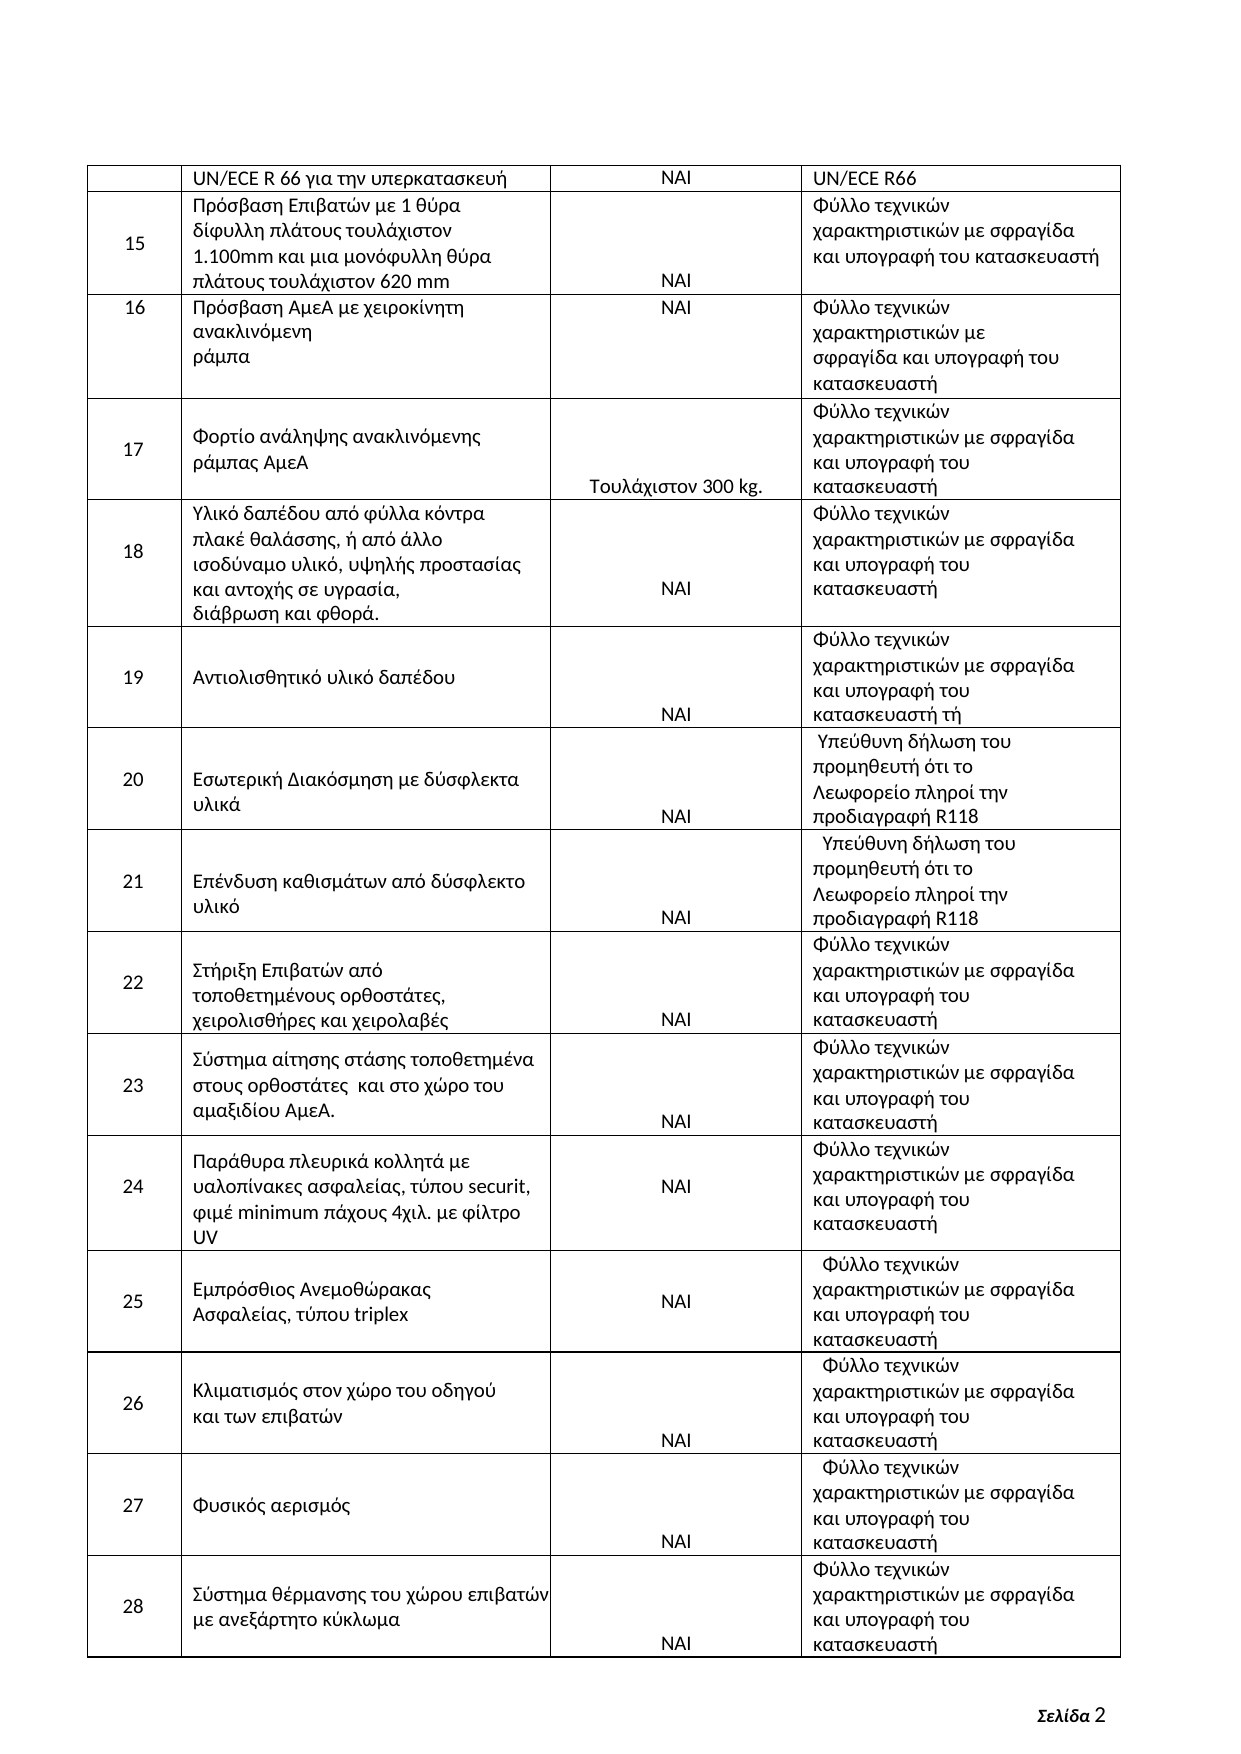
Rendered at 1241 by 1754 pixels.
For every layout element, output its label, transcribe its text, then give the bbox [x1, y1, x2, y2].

table_cell Φύλλο τεχνικών χαρακτηριστικών με σφραγίδα και υπογραφή του κατασκευαστή [802, 1136, 1120, 1250]
table_cell Αντιολισθητικό υλικό δαπέδου [182, 627, 550, 727]
table_cell 20 [88, 728, 181, 829]
table_cell 26 [88, 1353, 181, 1453]
table_cell Εμπρόσθιος Ανεμοθώρακας Ασφαλείας, τύπου triplex [182, 1251, 550, 1351]
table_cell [802, 192, 1120, 294]
table_cell Υπεύθυνη δήλωση του προμηθευτή ότι το Λεωφορείο πληροί την προδιαγραφή R118 [802, 830, 1120, 931]
table_cell Φύλλο τεχνικών χαρακτηριστικών με σφραγίδα και υπογραφή του κατασκευαστή [802, 1251, 1120, 1351]
table_cell 17 [88, 399, 181, 499]
table_cell ΝΑΙ [551, 830, 801, 931]
table_cell 18 [88, 500, 181, 626]
table_cell Στήριξη Επιβατών από τοποθετημένους ορθοστάτες, χειρολισθήρες και χειρολαβές [182, 932, 550, 1033]
table_cell ΝΑΙ [551, 932, 801, 1033]
table_cell NAI [551, 192, 801, 294]
table_cell 24 [88, 1136, 181, 1250]
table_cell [802, 166, 1120, 191]
table_cell 27 [88, 1454, 181, 1555]
table_cell Κλιματισμός στον χώρο του οδηγού και των επιβατών [182, 1353, 550, 1453]
table_cell ΝΑΙ [551, 500, 801, 626]
table_cell Τουλάχιστον 300 kg. [551, 399, 801, 499]
table_cell Φύλλο τεχνικών χαρακτηριστικών με σφραγίδα και υπογραφή του κατασκευαστή [802, 399, 1120, 499]
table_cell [802, 1556, 1120, 1656]
table_cell Φύλλο τεχνικών χαρακτηριστικών με σφραγίδα και υπογραφή του κατασκευαστή [802, 295, 1120, 398]
table_cell Φύλλο τεχνικών χαρακτηριστικών με σφραγίδα και υπογραφή του κατασκευαστή [802, 500, 1120, 626]
table_cell Υπεύθυνη δήλωση του προμηθευτή ότι το Λεωφορείο πληροί την προδιαγραφή R118 [802, 728, 1120, 829]
table_cell Φύλλο τεχνικών χαρακτηριστικών με σφραγίδα και υπογραφή του κατασκευαστή [802, 1034, 1120, 1135]
table_cell Πρόσβαση ΑμεΑ με χειροκίνητη ανακλινόμενη ράμπα [182, 295, 550, 398]
table_cell Φύλλο τεχνικών χαρακτηριστικών με σφραγίδα και υπογραφή του κατασκευαστή [802, 932, 1120, 1033]
table_cell ΝΑΙ [551, 1353, 801, 1453]
table_cell Επένδυση καθισμάτων από δύσφλεκτο υλικό [182, 830, 550, 931]
table_cell ΝΑΙ [551, 1556, 801, 1656]
table_cell Φύλλο τεχνικών χαρακτηριστικών με σφραγίδα και υπογραφή του κατασκευαστή τή [802, 627, 1120, 727]
table_cell Φορτίο ανάληψης ανακλινόμενης ράμπας ΑμεΑ [182, 399, 550, 499]
table_cell 28 [88, 1556, 181, 1656]
table_cell 25 [88, 1251, 181, 1351]
table_cell ΝΑΙ [551, 1454, 801, 1555]
table_cell 16 [88, 295, 181, 398]
table_cell ΝΑΙ [551, 295, 801, 398]
table_cell 22 [88, 932, 181, 1033]
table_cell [182, 166, 550, 191]
table_cell Σύστημα θέρμανσης του χώρου επιβατών με ανεξάρτητο κύκλωμα [182, 1556, 550, 1656]
table_cell Εσωτερική Διακόσμηση με δύσφλεκτα υλικά [182, 728, 550, 829]
table_cell ΝΑΙ [551, 1136, 801, 1250]
table_cell 23 [88, 1034, 181, 1135]
table_cell ΝΑΙ [551, 1034, 801, 1135]
table_cell Πρόσβαση Επιβατών με 1 θύρα δίφυλλη πλάτους τουλάχιστον 1.100mm και μια μονόφυλλη θύρα πλάτους τουλάχιστον 620 mm [182, 192, 550, 294]
table_cell Φυσικός αερισμός [182, 1454, 550, 1555]
table_cell 14 [88, 166, 181, 191]
table_cell Φύλλο τεχνικών χαρακτηριστικών με σφραγίδα και υπογραφή του κατασκευαστή [802, 1353, 1120, 1453]
table_cell ΝΑΙ [551, 1251, 801, 1351]
table_cell ΝΑΙ [551, 728, 801, 829]
table_cell 19 [88, 627, 181, 727]
table_cell Σύστημα αίτησης στάσης τοποθετημένα στους ορθοστάτες και στο χώρο του αμαξιδίου ΑμεΑ. [182, 1034, 550, 1135]
table_cell 21 [88, 830, 181, 931]
table_cell ΝΑΙ [551, 166, 801, 191]
table_cell Παράθυρα πλευρικά κολλητά με υαλοπίνακες ασφαλείας, τύπου securit, φιμέ minimum πάχους 4χιλ. με φίλτρο UV [182, 1136, 550, 1250]
table_cell Υλικό δαπέδου από φύλλα κόντρα πλακέ θαλάσσης, ή από άλλο ισοδύναμο υλικό, υψηλής προστασίας και αντοχής σε υγρασία, διάβρωση και φθορά. [182, 500, 550, 626]
table_cell 15 [88, 192, 181, 294]
table_cell ΝΑΙ [551, 627, 801, 727]
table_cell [802, 1454, 1120, 1555]
